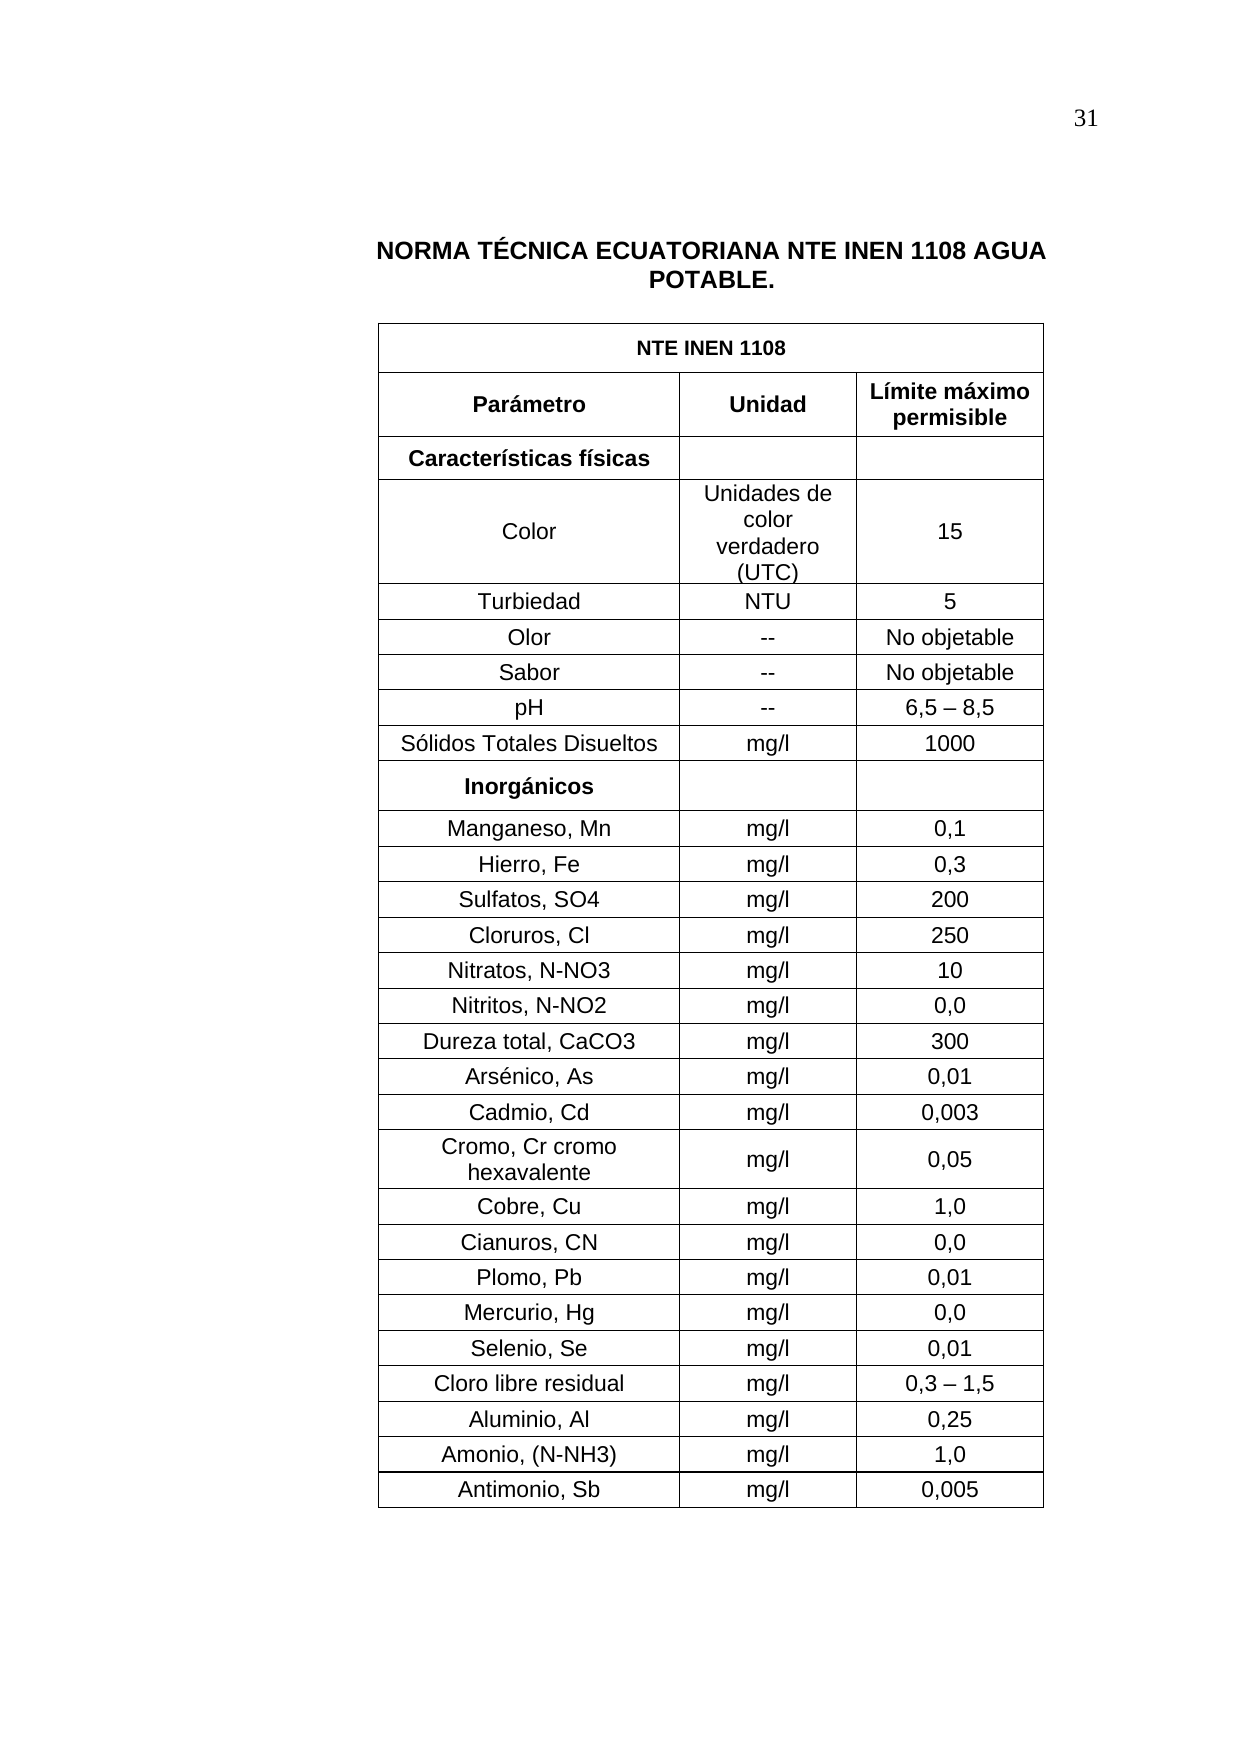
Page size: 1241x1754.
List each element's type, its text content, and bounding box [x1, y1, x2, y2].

table_cell mg/l [680, 811, 856, 846]
table_cell Selenio, Se [379, 1331, 679, 1365]
table_cell Hierro, Fe [379, 847, 679, 881]
table_cell 200 [857, 882, 1043, 917]
table_cell mg/l [680, 726, 856, 760]
table_cell mg/l [680, 918, 856, 952]
table_cell Manganeso, Mn [379, 811, 679, 846]
table_header NTE INEN 1108 [379, 324, 1043, 372]
table_cell 1000 [857, 726, 1043, 760]
table_cell -- [680, 690, 856, 725]
table_cell Arsénico, As [379, 1059, 679, 1094]
table_cell Aluminio, Al [379, 1402, 679, 1436]
table_cell Unidades de color verdadero (UTC) [680, 480, 856, 583]
table_cell mg/l [680, 1473, 856, 1507]
table_cell [680, 761, 856, 810]
table_cell 1,0 [857, 1189, 1043, 1223]
table_cell Sabor [379, 655, 679, 689]
table_cell Turbiedad [379, 584, 679, 618]
table_cell NTU [680, 584, 856, 618]
table_cell mg/l [680, 847, 856, 881]
table_cell 0,003 [857, 1095, 1043, 1129]
table_cell Límite máximo permisible [857, 373, 1043, 436]
table_cell 0,0 [857, 989, 1043, 1023]
table_cell Cobre, Cu [379, 1189, 679, 1223]
table_cell [857, 761, 1043, 810]
text NORMA TÉCNICA ECUATORIANA NTE INEN 1108 AGUA POTABLE. [325, 236, 1098, 294]
table_cell Olor [379, 620, 679, 654]
table_cell 0,25 [857, 1402, 1043, 1436]
table_cell Nitratos, N-NO3 [379, 953, 679, 987]
table_cell 0,01 [857, 1260, 1043, 1294]
table_cell Sólidos Totales Disueltos [379, 726, 679, 760]
table_cell Sulfatos, SO4 [379, 882, 679, 917]
table_cell mg/l [680, 1095, 856, 1129]
table_cell -- [680, 655, 856, 689]
table_cell Cianuros, CN [379, 1225, 679, 1259]
table_cell Antimonio, Sb [379, 1473, 679, 1507]
table_cell mg/l [680, 1366, 856, 1401]
table_cell Plomo, Pb [379, 1260, 679, 1294]
table_cell mg/l [680, 1402, 856, 1436]
table_cell mg/l [680, 1437, 856, 1471]
table_cell 250 [857, 918, 1043, 952]
table_cell mg/l [680, 1225, 856, 1259]
table_cell [680, 437, 856, 479]
table_cell mg/l [680, 1189, 856, 1223]
table_cell Color [379, 480, 679, 583]
table_cell 15 [857, 480, 1043, 583]
table_cell mg/l [680, 1295, 856, 1330]
table_cell Cloro libre residual [379, 1366, 679, 1401]
table_cell Cloruros, Cl [379, 918, 679, 952]
table_cell 0,01 [857, 1059, 1043, 1094]
table_cell Inorgánicos [379, 761, 679, 810]
table_cell Unidad [680, 373, 856, 436]
table_cell [857, 437, 1043, 479]
table_cell mg/l [680, 1260, 856, 1294]
table_cell 300 [857, 1024, 1043, 1058]
table_cell 10 [857, 953, 1043, 987]
table_cell 1,0 [857, 1437, 1043, 1471]
table_cell Cadmio, Cd [379, 1095, 679, 1129]
table_cell mg/l [680, 882, 856, 917]
table_cell Cromo, Cr cromo hexavalente [379, 1130, 679, 1188]
table_cell 0,0 [857, 1295, 1043, 1330]
table_cell 6,5 – 8,5 [857, 690, 1043, 725]
table_cell No objetable [857, 620, 1043, 654]
table_cell 5 [857, 584, 1043, 618]
table_cell mg/l [680, 953, 856, 987]
table_cell -- [680, 620, 856, 654]
table_cell Nitritos, N-NO2 [379, 989, 679, 1023]
table_cell Amonio, (N-NH3) [379, 1437, 679, 1471]
table_cell 0,3 [857, 847, 1043, 881]
table_cell 0,05 [857, 1130, 1043, 1188]
table_cell mg/l [680, 1331, 856, 1365]
table_cell 0,3 – 1,5 [857, 1366, 1043, 1401]
table_cell 0,01 [857, 1331, 1043, 1365]
table_cell Mercurio, Hg [379, 1295, 679, 1330]
table_cell Dureza total, CaCO3 [379, 1024, 679, 1058]
table_cell No objetable [857, 655, 1043, 689]
table_cell mg/l [680, 1024, 856, 1058]
table_cell mg/l [680, 1059, 856, 1094]
table_cell mg/l [680, 989, 856, 1023]
table_cell pH [379, 690, 679, 725]
table_cell 0,1 [857, 811, 1043, 846]
table_cell Características físicas [379, 437, 679, 479]
table_cell 0,0 [857, 1225, 1043, 1259]
table_cell 0,005 [857, 1473, 1043, 1507]
table_cell Parámetro [379, 373, 679, 436]
table_cell mg/l [680, 1130, 856, 1188]
